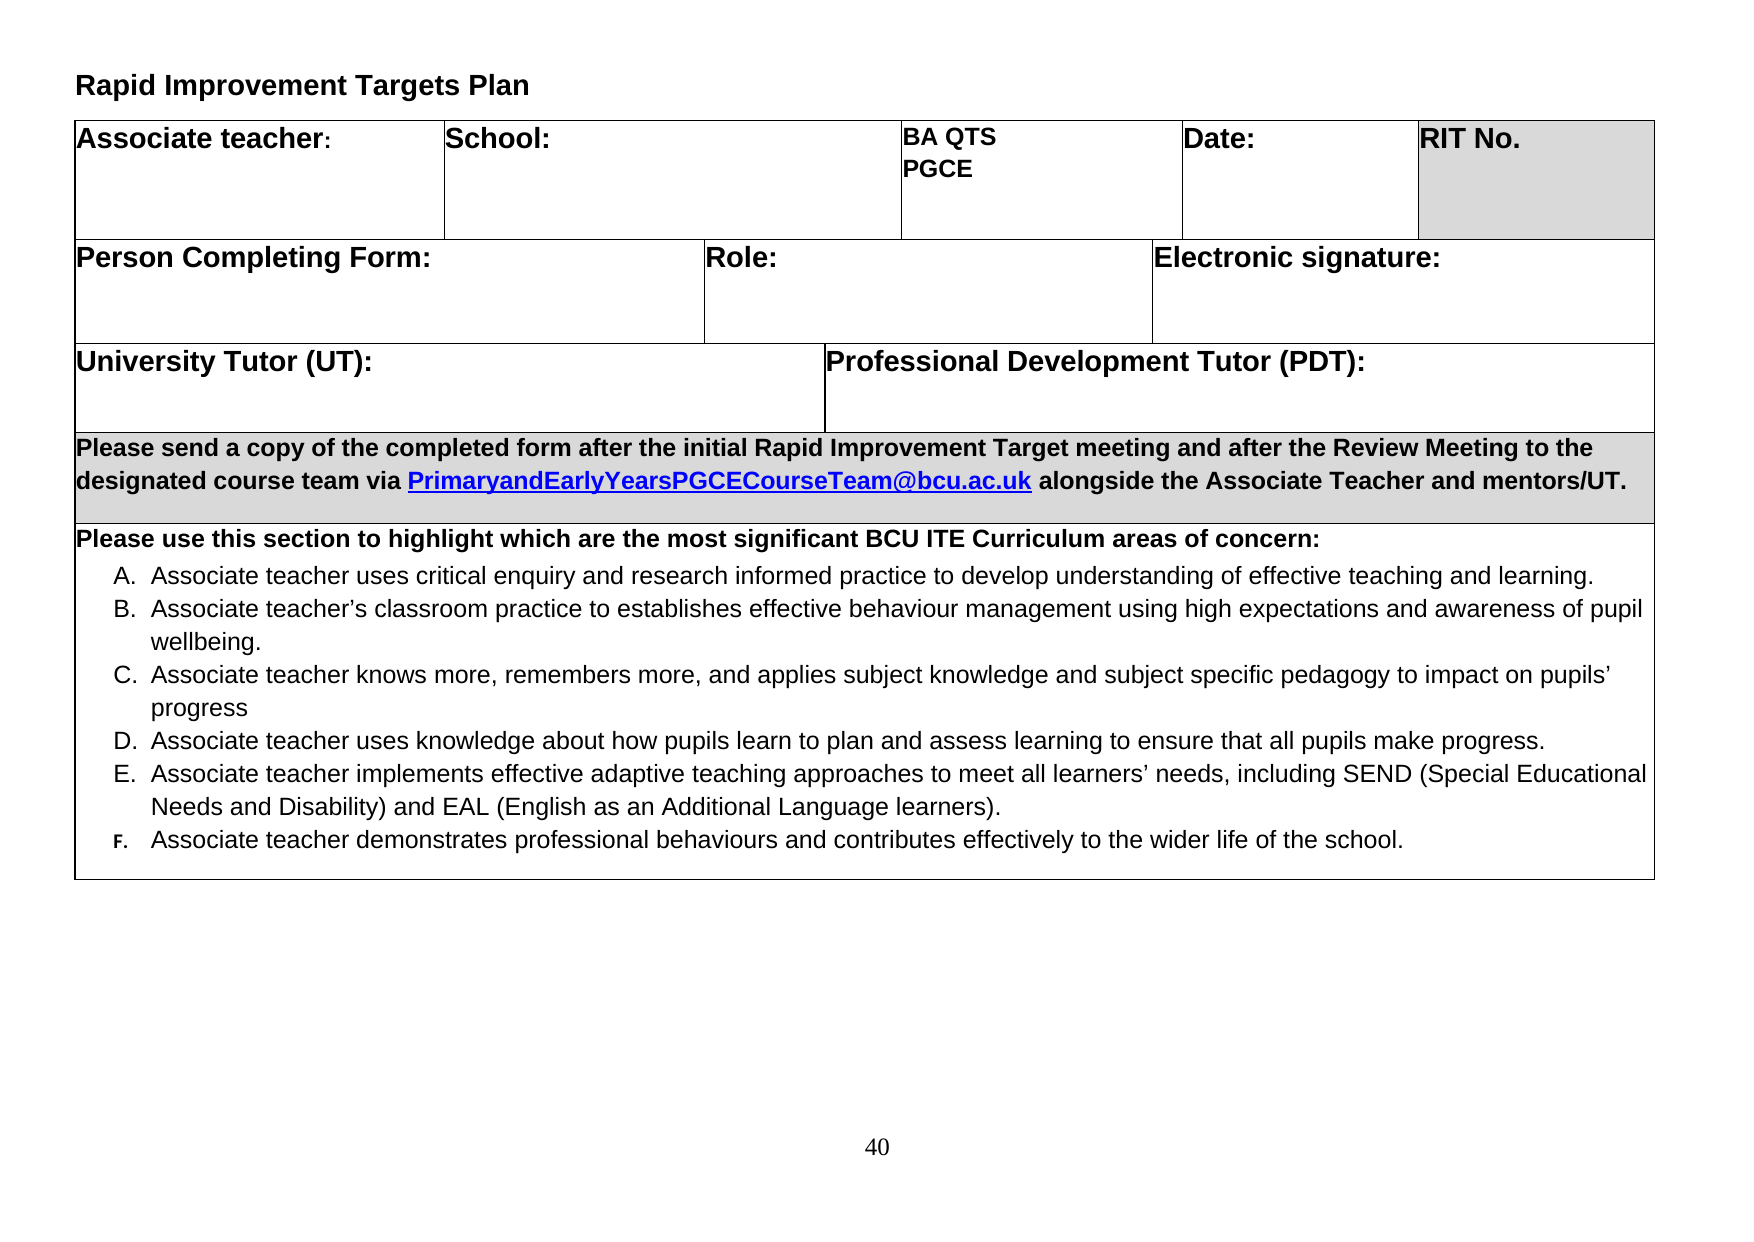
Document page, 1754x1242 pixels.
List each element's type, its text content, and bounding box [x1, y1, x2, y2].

table_header BA QTS PGCE [902, 121, 1182, 239]
table_header RIT No. [1419, 121, 1654, 239]
table_header Date: [1183, 121, 1418, 239]
table_cell Person Completing Form: [76, 240, 704, 343]
table_header School: [445, 121, 901, 239]
table_cell Please use this section to highlight which are the most significant BCU ITE Curriculum areas of concern: Associate teacher uses critical enquiry and research informed practice to develop understanding of effective teaching and learning. Associate teacher’s classroom practice to establishes effective behaviour management using high expectations and awareness of pupil wellbeing. Associate teacher knows more, remembers more, and applies subject knowledge and subject specific pedagogy to impact on pupils’ progress Associate teacher uses knowledge about how pupils learn to plan and assess learning to ensure that all pupils make progress. Associate teacher implements effective adaptive teaching approaches to meet all learners’ needs, including SEND (Special Educational Needs and Disability) and EAL (English as an Additional Language learners). Associate teacher demonstrates professional behaviours and contributes effectively to the wider life of the school. [76, 524, 1654, 878]
table_cell University Tutor (UT): [76, 344, 824, 432]
table_cell Electronic signature: [1153, 240, 1654, 343]
table_cell Professional Development Tutor (PDT): [826, 344, 1654, 432]
table_header Associate teacher: [76, 121, 444, 239]
text Rapid Improvement Targets Plan [75, 68, 1679, 101]
table_cell Please send a copy of the completed form after the initial Rapid Improvement Target meeting and after the Review Meeting to the designated course team via PrimaryandEarlyYearsPGCECourseTeam@bcu.ac.uk alongside the Associate Teacher and mentors/UT. [76, 433, 1654, 523]
table_cell Role: [705, 240, 1152, 343]
